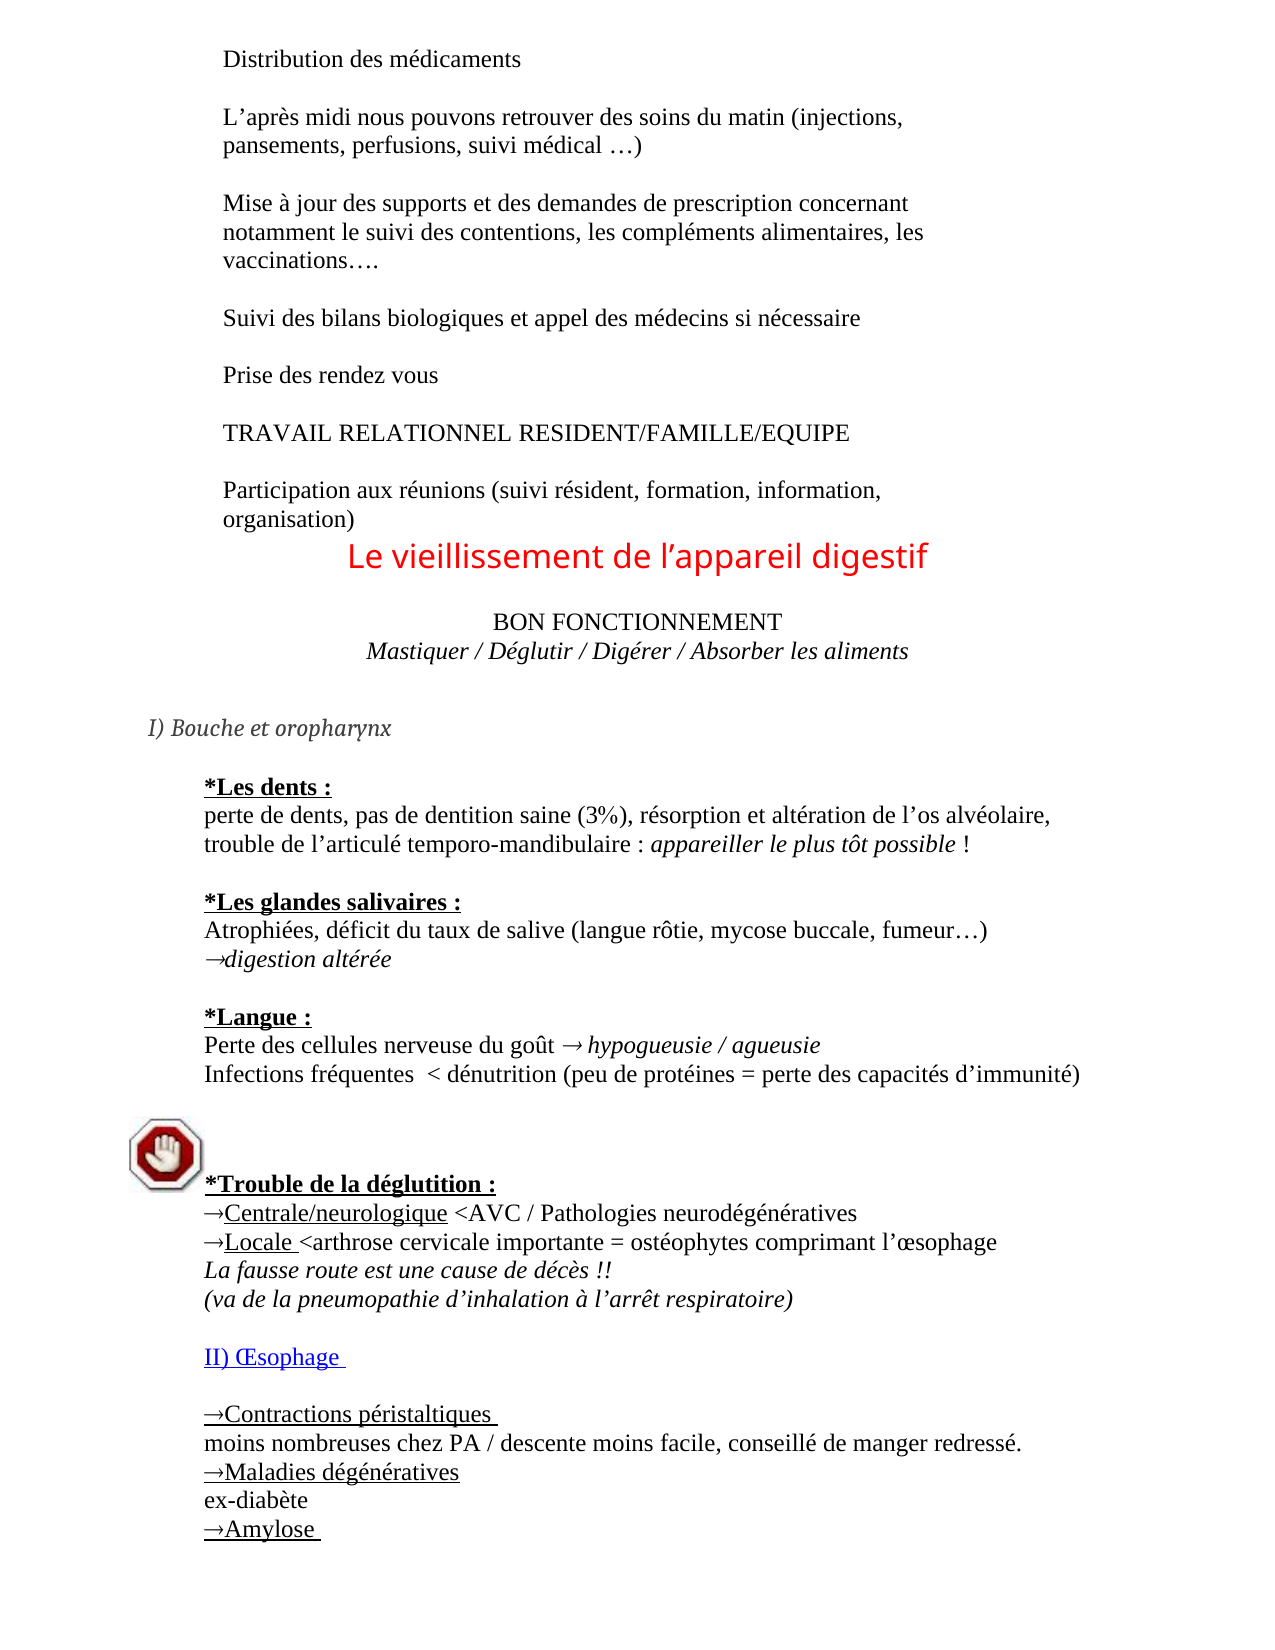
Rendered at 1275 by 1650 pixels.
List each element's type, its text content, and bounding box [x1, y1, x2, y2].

text Le vieillissement de l’appareil digestif [148, 533, 1127, 578]
text Distribution des médicaments [148, 44, 1127, 73]
text *Trouble de la déglutition : [129, 1117, 1127, 1198]
text Mise à jour des supports et des demandes de prescription concernant [148, 188, 1127, 217]
text Locale <arthrose cervicale importante = ostéophytes comprimant l’œsophage [148, 1227, 1127, 1256]
text digestion altérée [148, 944, 1127, 973]
text Atrophiées, déficit du taux de salive (langue rôtie, mycose buccale, fumeur…) [148, 916, 1127, 944]
text TRAVAIL RELATIONNEL RESIDENT/FAMILLE/EQUIPE [148, 418, 1127, 447]
text Participation aux réunions (suivi résident, formation, information, [148, 476, 1127, 504]
text Centrale/neurologique <AVC / Pathologies neurodégénératives [148, 1198, 1127, 1227]
text Suivi des bilans biologiques et appel des médecins si nécessaire [148, 303, 1127, 332]
text *Les dents : [148, 772, 1127, 801]
text Prise des rendez vous [148, 361, 1127, 389]
text L’après midi nous pouvons retrouver des soins du matin (injections, [148, 102, 1127, 131]
text moins nombreuses chez PA / descente moins facile, conseillé de manger redressé. [148, 1428, 1127, 1457]
text Amylose [148, 1514, 1127, 1543]
text pansements, perfusions, suivi médical …) [148, 131, 1127, 159]
text (va de la pneumopathie d’inhalation à l’arrêt respiratoire) [148, 1284, 1127, 1313]
text Mastiquer / Déglutir / Digérer / Absorber les aliments [148, 636, 1127, 665]
text *Langue : [148, 1002, 1127, 1031]
text notamment le suivi des contentions, les compléments alimentaires, les [148, 217, 1127, 246]
picture [128, 1116, 205, 1193]
text La fausse route est une cause de décès !! [148, 1256, 1127, 1284]
subtitle I) Bouche et oropharynx [148, 714, 1127, 743]
text Perte des cellules nerveuse du goût hypogueusie / agueusie [148, 1031, 1127, 1059]
text trouble de l’articulé temporo-mandibulaire : appareiller le plus tôt possible ! [148, 829, 1127, 858]
text vaccinations…. [148, 246, 1127, 274]
text *Les glandes salivaires : [148, 887, 1127, 916]
text Contractions péristaltiques [148, 1399, 1127, 1428]
text organisation) [148, 504, 1127, 533]
text ex-diabète [148, 1486, 1127, 1514]
text Maladies dégénératives [148, 1457, 1127, 1486]
text II) Œsophage [148, 1342, 1127, 1371]
text Infections fréquentes < dénutrition (peu de protéines = perte des capacités d’immunité) [148, 1059, 1127, 1088]
text BON FONCTIONNEMENT [148, 607, 1127, 636]
text perte de dents, pas de dentition saine (3), résorption et altération de l’os alvéolaire, [148, 801, 1127, 829]
